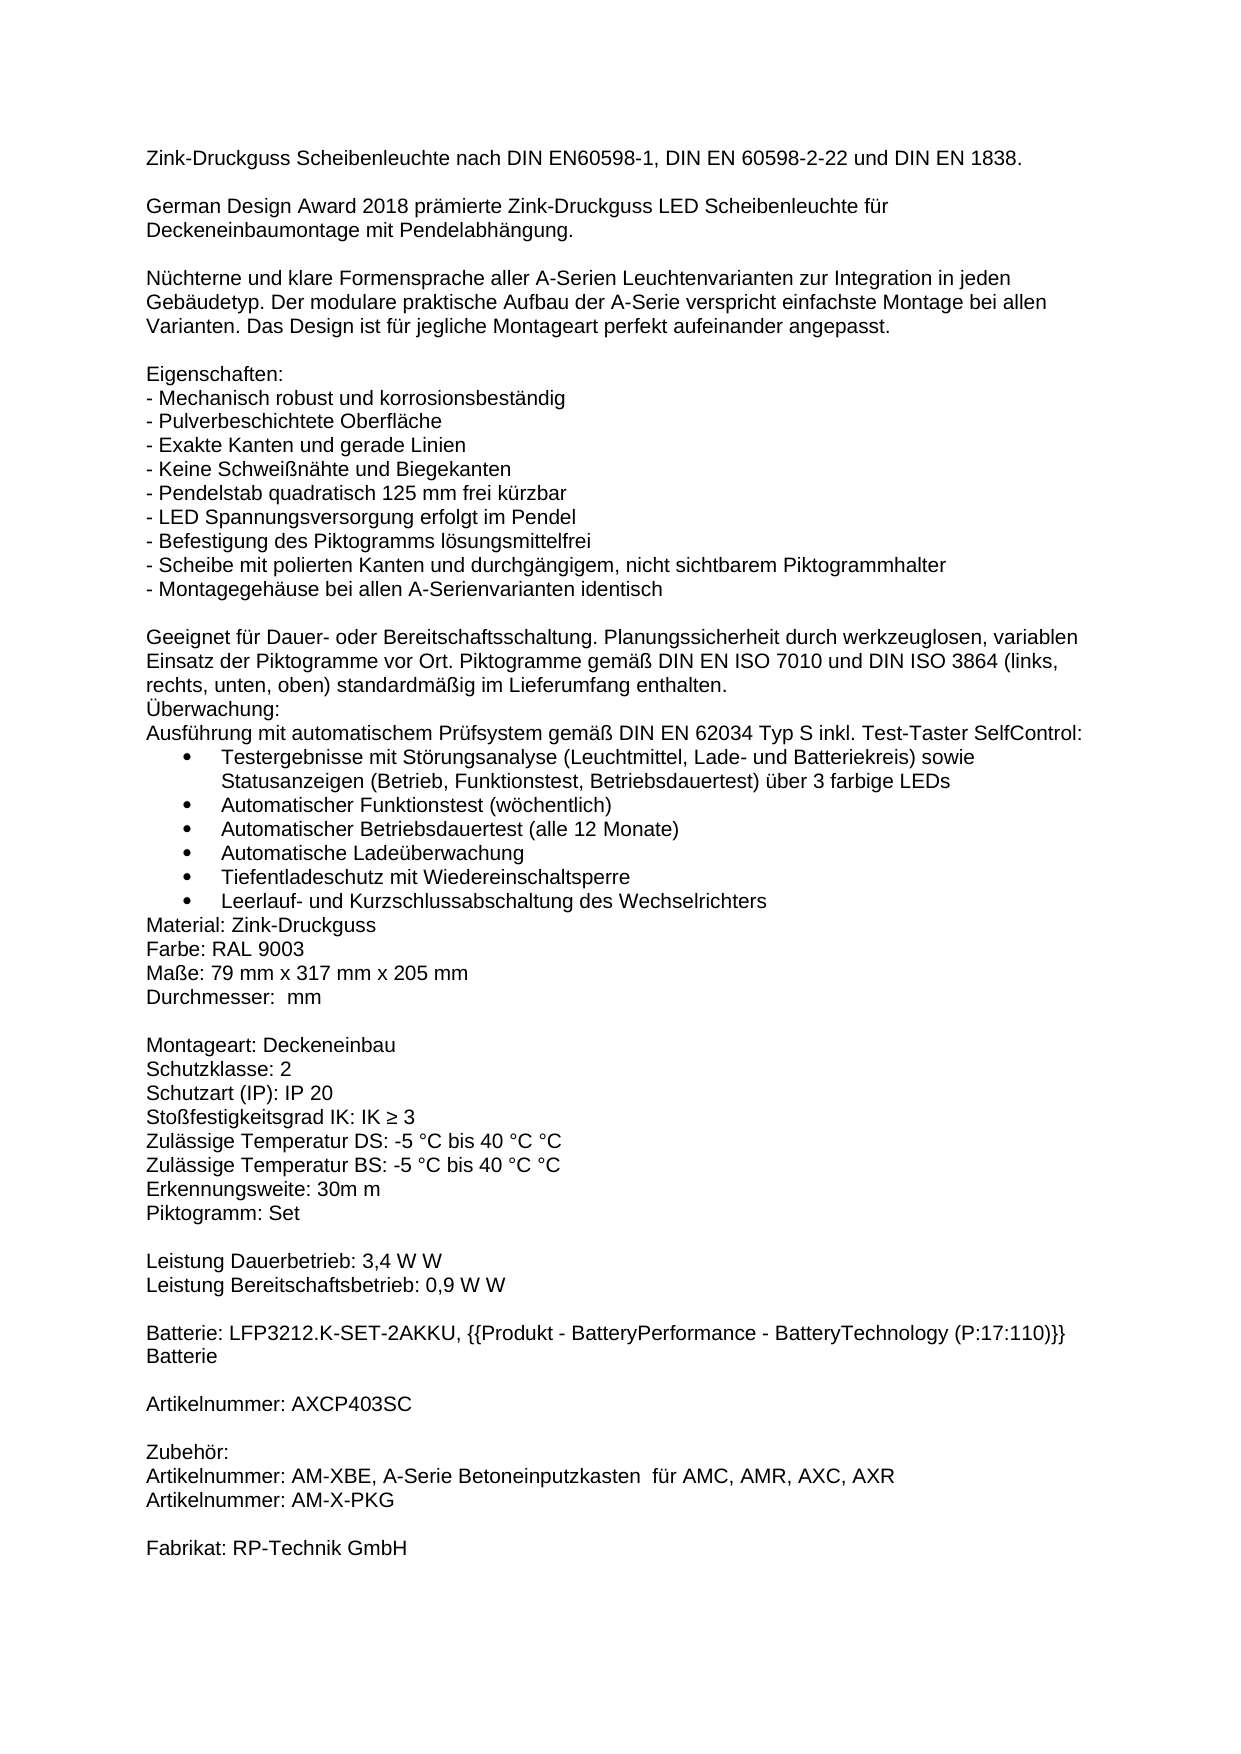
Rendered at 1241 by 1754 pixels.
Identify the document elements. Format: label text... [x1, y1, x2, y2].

text Maße: 79 mm x 317 mm x 205 mm [146, 961, 1094, 985]
text Artikelnummer: AXCP403SC [146, 1392, 1094, 1416]
text Zulässige Temperatur DS: -5 °C bis 40 °C °C [146, 1129, 1094, 1153]
list Tiefentladeschutz mit Wiedereinschaltsperre [183, 865, 1094, 889]
text Piktogramm: Set [146, 1201, 1094, 1224]
text Erkennungsweite: 30m m [146, 1177, 1094, 1201]
text Schutzart (IP): IP 20 [146, 1081, 1094, 1105]
text Zulässige Temperatur BS: -5 °C bis 40 °C °C [146, 1153, 1094, 1177]
list Automatischer Funktionstest (wöchentlich) [183, 793, 1094, 817]
text Zubehör: [146, 1440, 1094, 1464]
text Montageart: Deckeneinbau [146, 1033, 1094, 1057]
text Ausführung mit automatischem Prüfsystem gemäß DIN EN 62034 Typ S inkl. Test-Taster SelfControl: [146, 721, 1094, 745]
text Stoßfestigkeitsgrad IK: IK ≥ 3 [146, 1105, 1094, 1129]
text Artikelnummer: AM-X-PKG [146, 1488, 1094, 1512]
list Automatische Ladeüberwachung [183, 841, 1094, 865]
text Batterie: LFP3212.K-SET-2AKKU, {{Produkt - BatteryPerformance - BatteryTechnology (P:17:110)}} Batterie [146, 1320, 1094, 1368]
text Überwachung: [146, 697, 1094, 721]
text Farbe: RAL 9003 [146, 937, 1094, 961]
list Testergebnisse mit Störungsanalyse (Leuchtmittel, Lade- und Batteriekreis) sowie Statusanzeigen (Betrieb, Funktionstest, Betriebsdauertest) über 3 farbige LEDs [183, 745, 1094, 793]
text Artikelnummer: AM-XBE, A-Serie Betoneinputzkasten für AMC, AMR, AXC, AXR [146, 1464, 1094, 1488]
text Fabrikat: RP-Technik GmbH [146, 1536, 1094, 1560]
text Durchmesser: mm [146, 985, 1094, 1009]
text Leistung Bereitschaftsbetrieb: 0,9 W W [146, 1272, 1094, 1296]
text Schutzklasse: 2 [146, 1057, 1094, 1081]
list Automatischer Betriebsdauertest (alle 12 Monate) [183, 817, 1094, 841]
list Leerlauf- und Kurzschlussabschaltung des Wechselrichters [183, 889, 1094, 913]
text Material: Zink-Druckguss [146, 913, 1094, 937]
text Zink-Druckguss Scheibenleuchte nach DIN EN60598-1, DIN EN 60598-2-22 und DIN EN 1838.German Design Award 2018 prämierte Zink-Druckguss LED Scheibenleuchte für Deckeneinbaumontage mit Pendelabhängung. Nüchterne und klare Formensprache aller A-Serien Leuchtenvarianten zur Integration in jeden Gebäudetyp. Der modulare praktische Aufbau der A-Serie verspricht einfachste Montage bei allen Varianten. Das Design ist für jegliche Montageart perfekt aufeinander angepasst. Eigenschaften:- Mechanisch robust und korrosionsbeständig- Pulverbeschichtete Oberfläche- Exakte Kanten und gerade Linien- Keine Schweißnähte und Biegekanten- Pendelstab quadratisch 125 mm frei kürzbar- LED Spannungsversorgung erfolgt im Pendel- Befestigung des Piktogramms lösungsmittelfrei- Scheibe mit polierten Kanten und durchgängigem, nicht sichtbarem Piktogrammhalter- Montagegehäuse bei allen A-Serienvarianten identischGeeignet für Dauer- oder Bereitschaftsschaltung. Planungssicherheit durch werkzeuglosen, variablen Einsatz der Piktogramme vor Ort. Piktogramme gemäß DIN EN ISO 7010 und DIN ISO 3864 (links, rechts, unten, oben) standardmäßig im Lieferumfang enthalten. [146, 146, 1094, 697]
text Leistung Dauerbetrieb: 3,4 W W [146, 1248, 1094, 1272]
